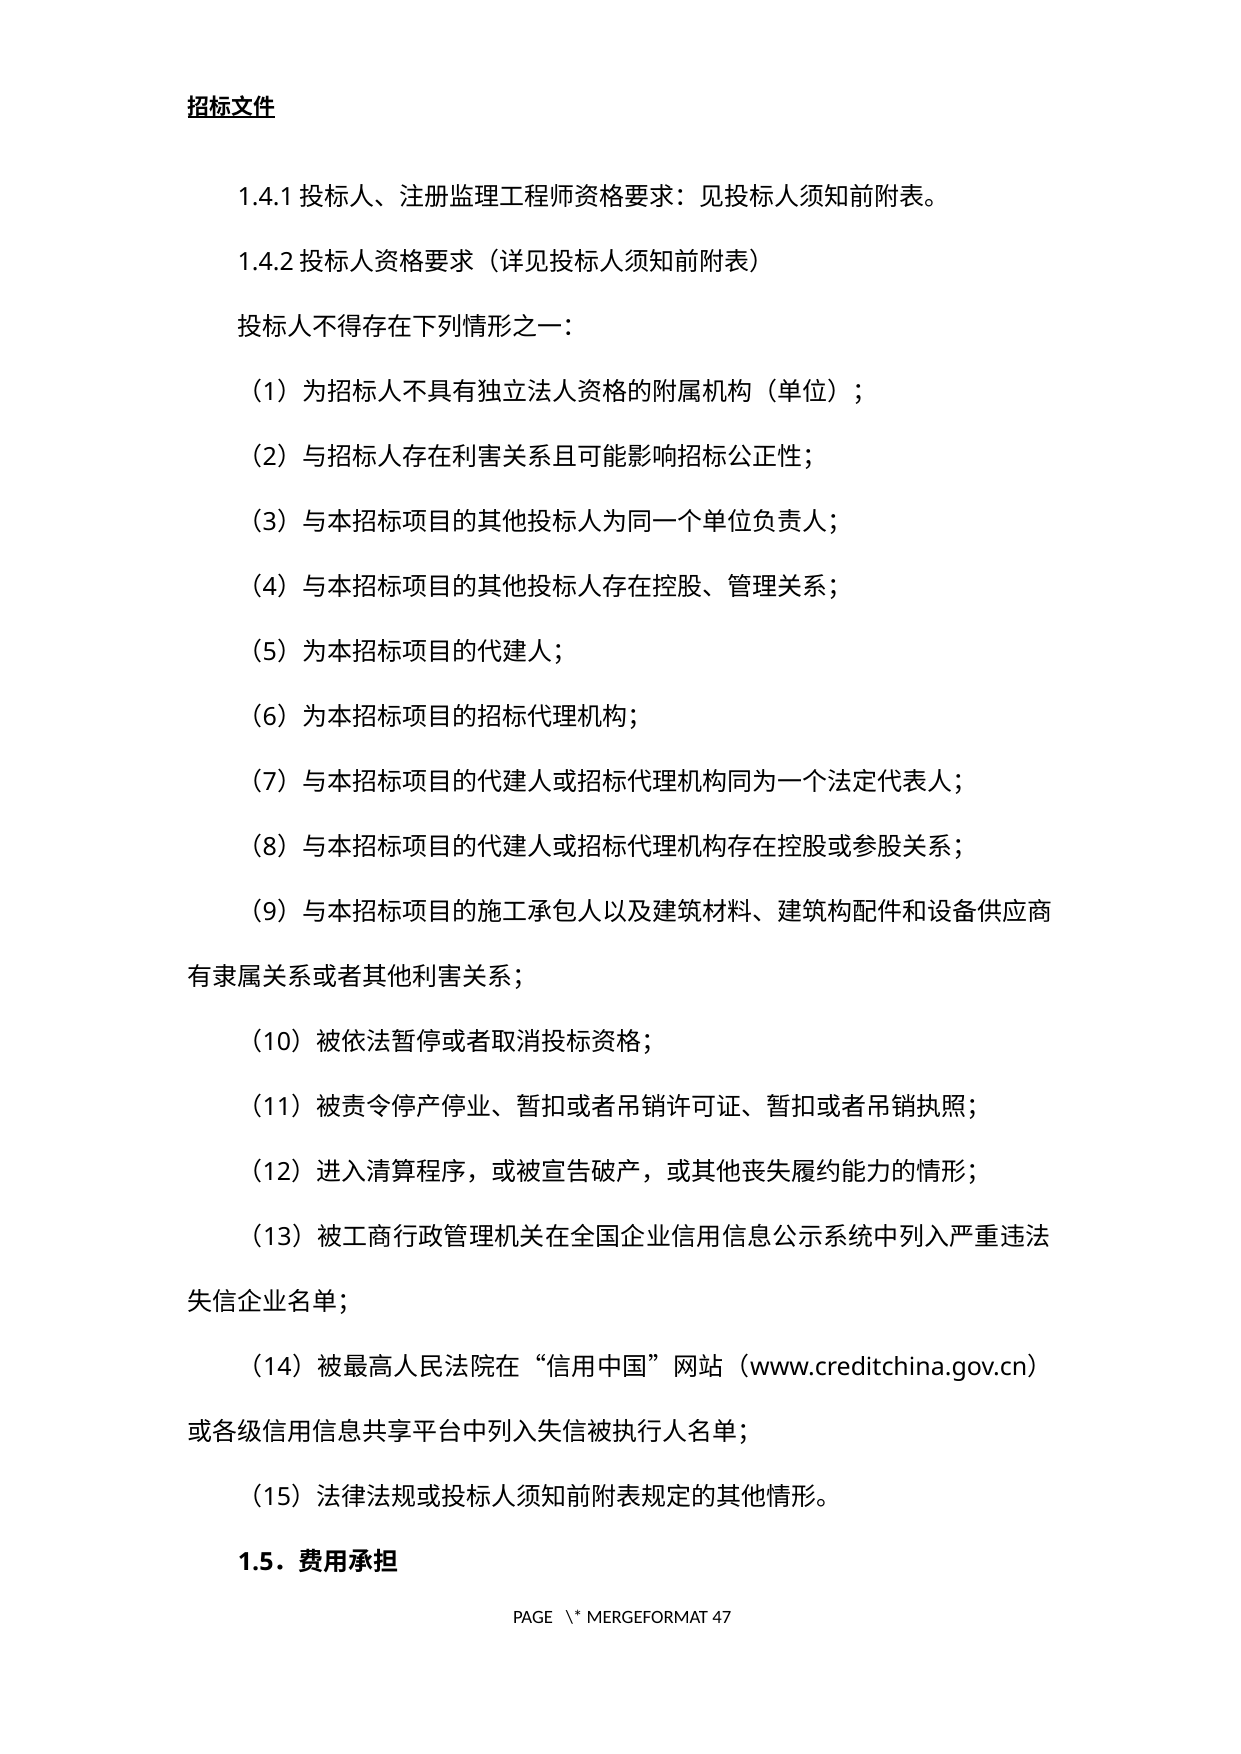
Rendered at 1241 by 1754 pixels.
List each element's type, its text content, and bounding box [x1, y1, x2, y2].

text （6）为本招标项目的招标代理机构； [187, 682, 1053, 747]
text 投标人不得存在下列情形之一： [187, 292, 1053, 357]
text （9）与本招标项目的施工承包人以及建筑材料、建筑构配件和设备供应商有隶属关系或者其他利害关系； [187, 877, 1053, 1007]
text （3）与本招标项目的其他投标人为同一个单位负责人； [187, 487, 1053, 552]
text 1.5．费用承担 [187, 1527, 1053, 1592]
text （5）为本招标项目的代建人； [187, 617, 1053, 682]
text （14）被最高人民法院在“信用中国”网站（www.creditchina.gov.cn）或各级信用信息共享平台中列入失信被执行人名单； [187, 1332, 1053, 1462]
text （12）进入清算程序，或被宣告破产，或其他丧失履约能力的情形； [187, 1137, 1053, 1202]
text 1.4.1投标人、注册监理工程师资格要求：见投标人须知前附表。 [187, 162, 1053, 227]
text （2）与招标人存在利害关系且可能影响招标公正性； [187, 422, 1053, 487]
text （4）与本招标项目的其他投标人存在控股、管理关系； [187, 552, 1053, 617]
text （7）与本招标项目的代建人或招标代理机构同为一个法定代表人； [187, 747, 1053, 812]
text （8）与本招标项目的代建人或招标代理机构存在控股或参股关系； [187, 812, 1053, 877]
text （1）为招标人不具有独立法人资格的附属机构（单位）； [187, 357, 1053, 422]
text （10）被依法暂停或者取消投标资格； [187, 1007, 1053, 1072]
text 1.4.2投标人资格要求（详见投标人须知前附表） [187, 227, 1053, 292]
text （15）法律法规或投标人须知前附表规定的其他情形。 [187, 1462, 1053, 1527]
text （13）被工商行政管理机关在全国企业信用信息公示系统中列入严重违法失信企业名单； [187, 1202, 1053, 1332]
text （11）被责令停产停业、暂扣或者吊销许可证、暂扣或者吊销执照； [187, 1072, 1053, 1137]
